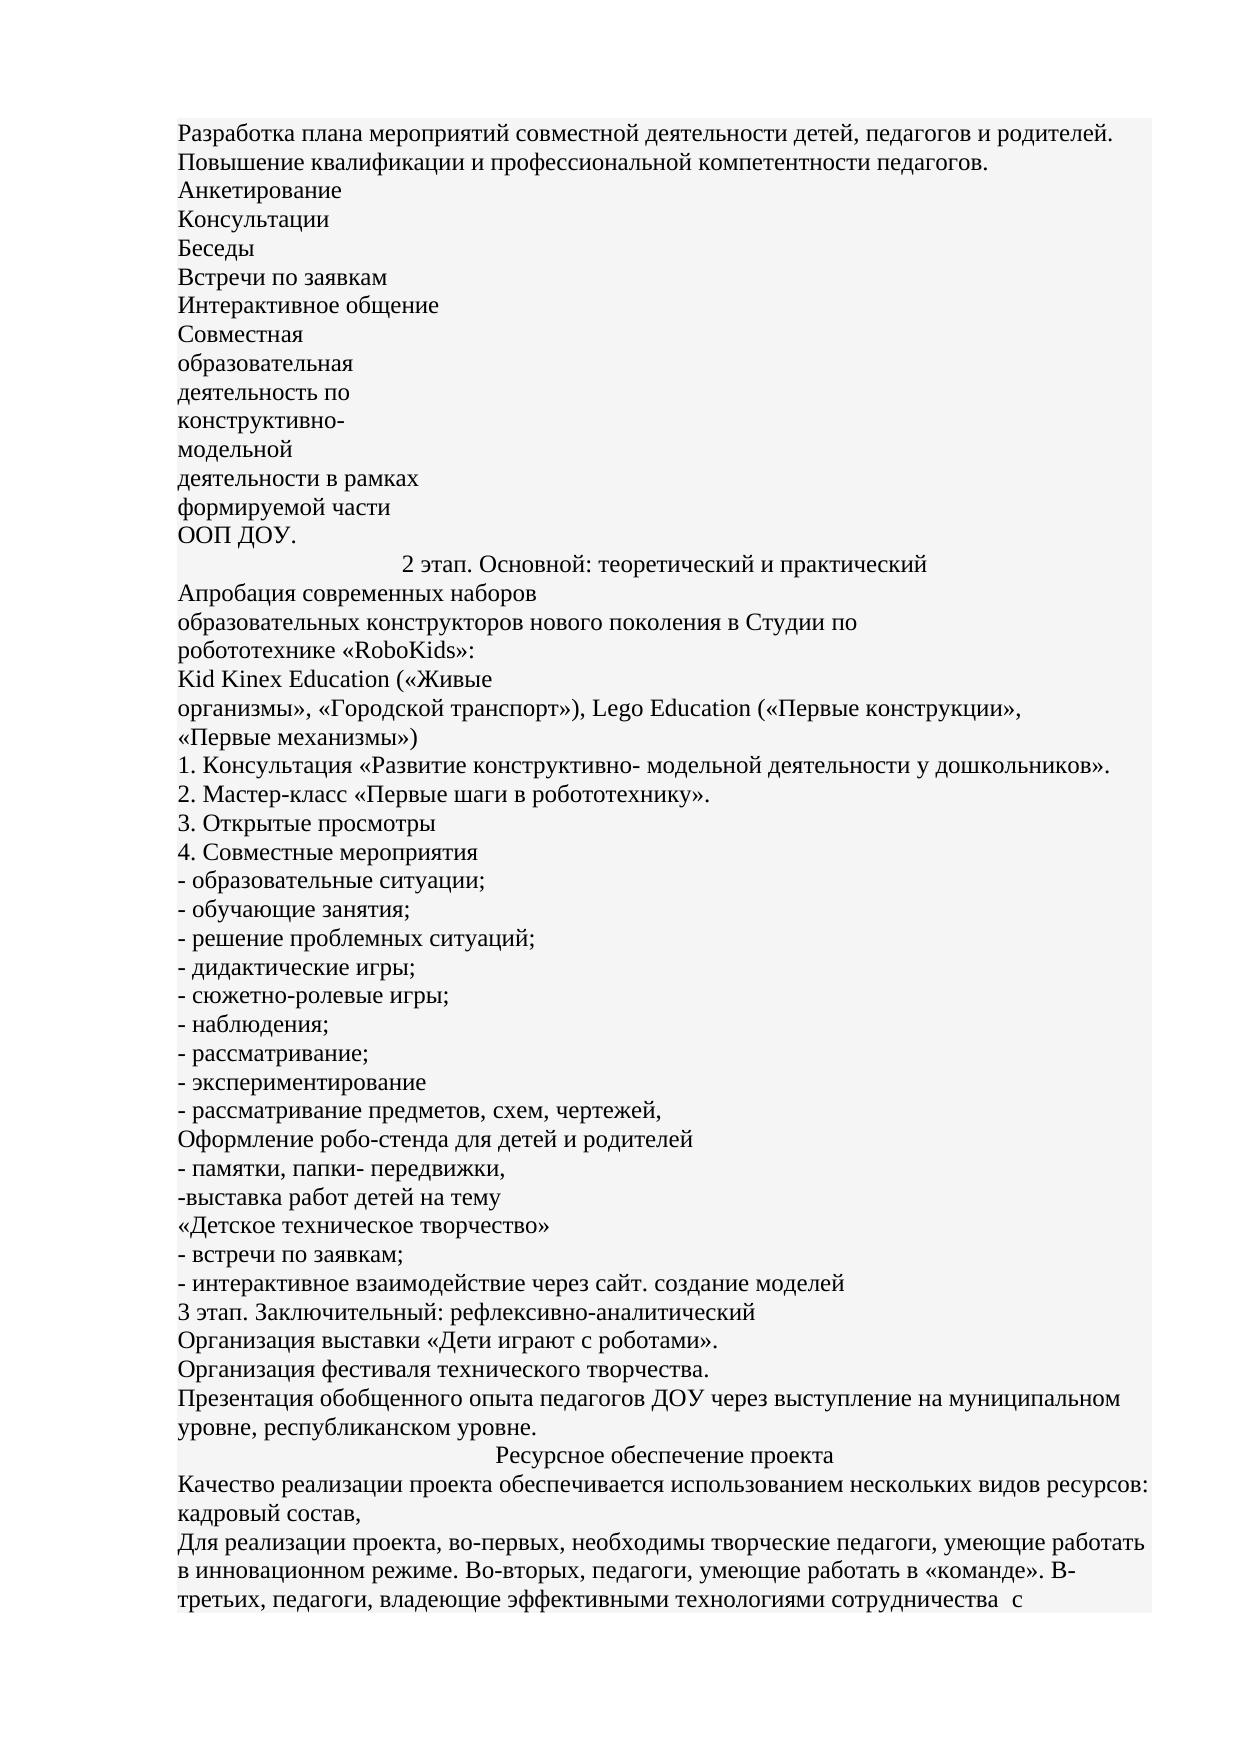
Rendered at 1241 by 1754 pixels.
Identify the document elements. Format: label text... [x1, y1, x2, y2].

text - решение проблемных ситуаций; [177, 923, 1152, 952]
text Оформление робо-стенда для детей и родителей [177, 1124, 1152, 1153]
text 3. Открытые просмотры [177, 808, 1152, 837]
text конструктивно- [177, 406, 1152, 434]
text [177, 1527, 1152, 1613]
text 1. Консультация «Развитие конструктивно- модельной деятельности у дошкольников». [177, 751, 1152, 779]
text - интерактивное взаимодействие через сайт. создание моделей [177, 1268, 1152, 1297]
text Организация выставки «Дети играют с роботами». [177, 1326, 1152, 1354]
text Встречи по заявкам [177, 262, 1152, 291]
text образовательная [177, 348, 1152, 377]
text Повышение квалификации и профессиональной компетентности педагогов. [177, 147, 1152, 176]
text - рассматривание предметов, схем, чертежей, [177, 1096, 1152, 1124]
text 2. Мастер-класс «Первые шаги в робототехнику». [177, 779, 1152, 808]
text Беседы [177, 233, 1152, 262]
text Апробация современных наборов [177, 578, 1152, 607]
text формируемой части [177, 492, 1152, 521]
text - наблюдения; [177, 1009, 1152, 1038]
text - обучающие занятия; [177, 894, 1152, 923]
text Консультации [177, 204, 1152, 233]
text - встречи по заявкам; [177, 1239, 1152, 1268]
text модельной [177, 434, 1152, 463]
text Совместная [177, 319, 1152, 348]
text - дидактические игры; [177, 952, 1152, 981]
text - экспериментирование [177, 1067, 1152, 1096]
text «Первые механизмы») [177, 722, 1152, 751]
text Организация фестиваля технического творчества. [177, 1354, 1152, 1383]
text -выставка работ детей на тему [177, 1182, 1152, 1211]
text образовательных конструкторов нового поколения в Студии по робототехнике «RoboKids»: [177, 607, 1152, 664]
text - сюжетно-ролевые игры; [177, 981, 1152, 1009]
text Презентация обобщенного опыта педагогов ДОУ через выступление на муниципальном уровне, республиканском уровне. [177, 1383, 1152, 1441]
text деятельности в рамках [177, 463, 1152, 492]
text Интерактивное общение [177, 291, 1152, 319]
text Качество реализации проекта обеспечивается использованием нескольких видов ресурсов: кадровый состав, [177, 1469, 1152, 1527]
text Анкетирование [177, 176, 1152, 204]
text деятельность по [177, 377, 1152, 406]
text Разработка плана мероприятий совместной деятельности детей, педагогов и родителей. [177, 118, 1152, 147]
text 2 этап. Основной: теоретический и практический [177, 549, 1152, 578]
text Ресурсное обеспечение проекта [177, 1441, 1152, 1469]
text «Детское техническое творчество» [177, 1211, 1152, 1239]
text организмы», «Городской транспорт»), Lego Education («Первые конструкции», [177, 693, 1152, 722]
text Kid Kinex Education («Живые [177, 664, 1152, 693]
text - образовательные ситуации; [177, 866, 1152, 894]
text ООП ДОУ. [177, 521, 1152, 549]
text - памятки, папки- передвижки, [177, 1153, 1152, 1182]
text 4. Совместные мероприятия [177, 837, 1152, 866]
text - рассматривание; [177, 1038, 1152, 1067]
text 3 этап. Заключительный: рефлексивно-аналитический [177, 1297, 1152, 1326]
